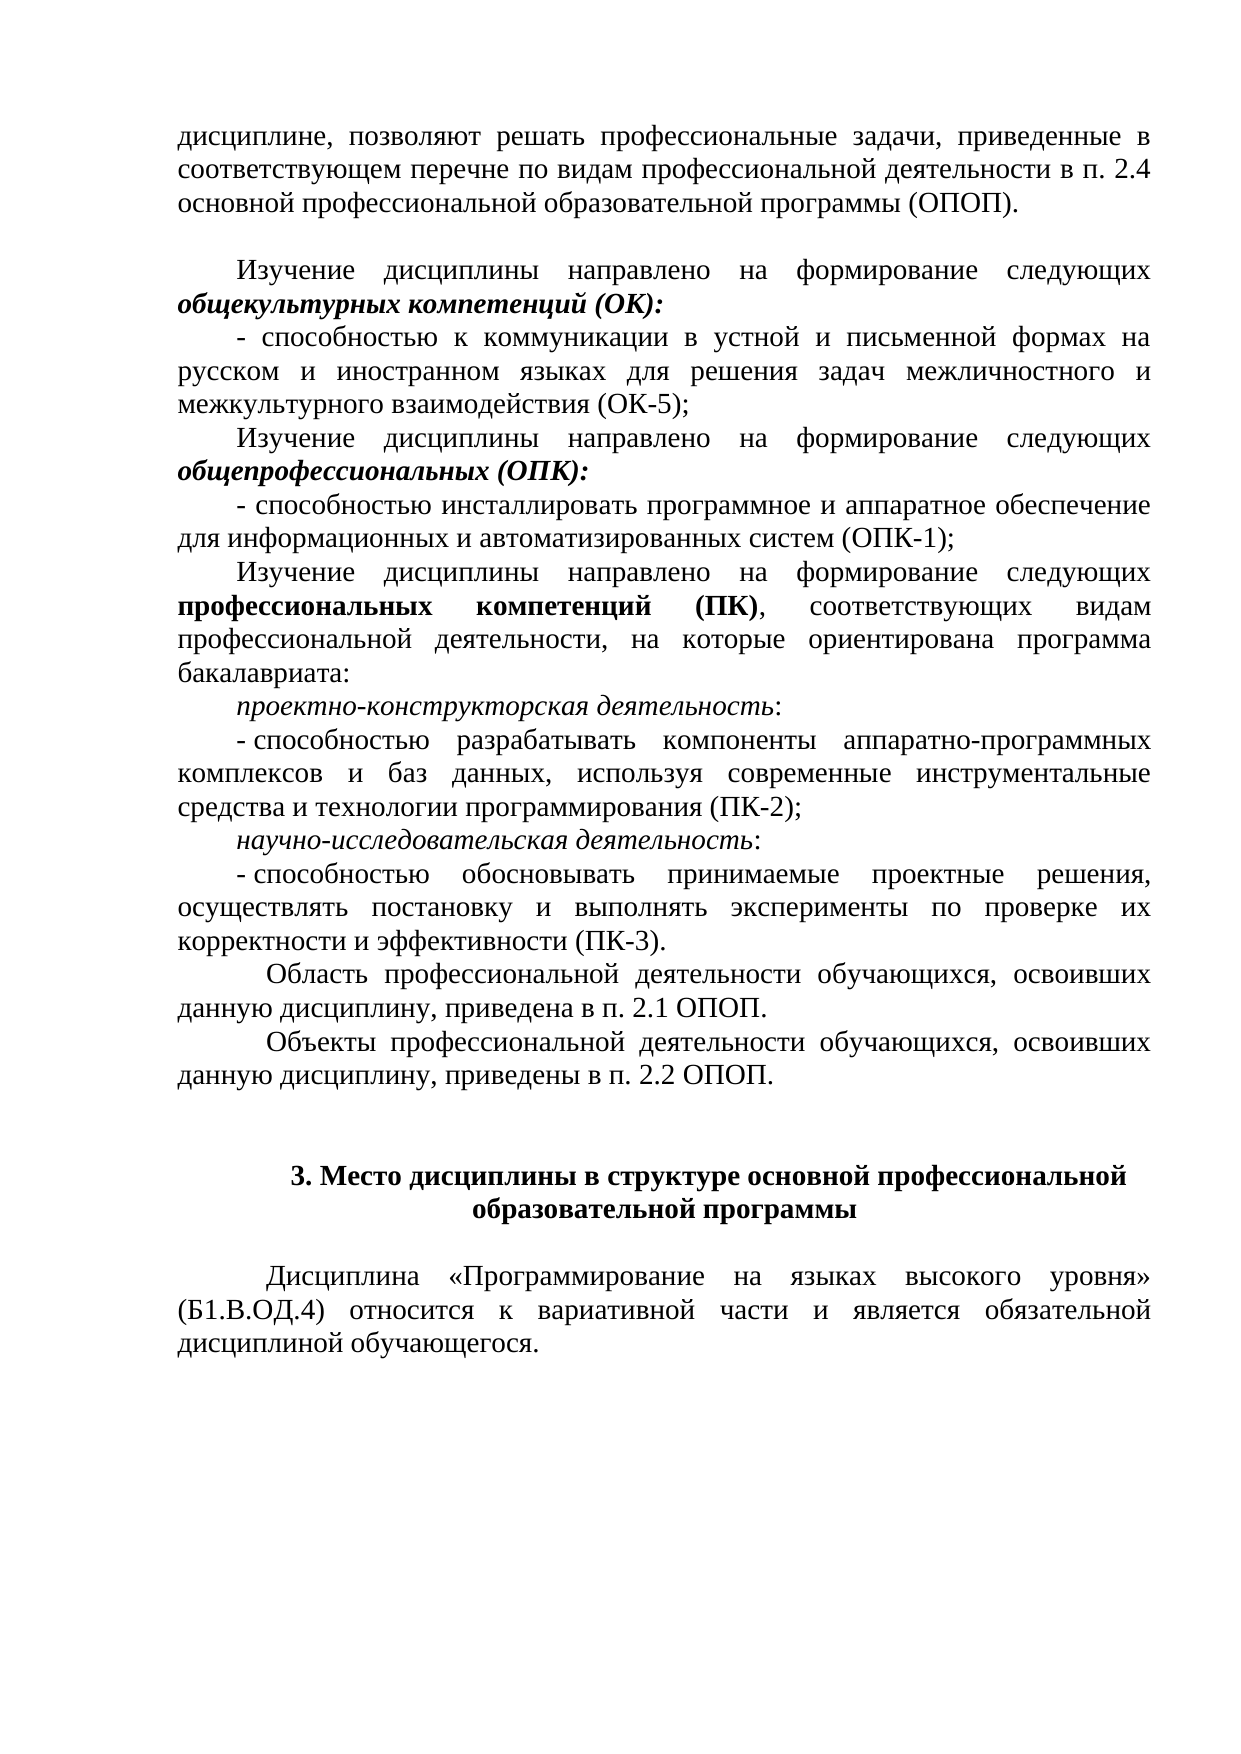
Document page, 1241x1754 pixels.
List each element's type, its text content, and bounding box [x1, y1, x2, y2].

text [177, 118, 1152, 219]
text проектно-конструкторская деятельность: [177, 688, 1152, 722]
text 3. Место дисциплины в структуре основной профессиональной образовательной программы [177, 1158, 1152, 1225]
text - способностью разрабатывать компоненты аппаратно-программных комплексов и баз данных, используя современные инструментальные средства и технологии программирования (ПК-2); [177, 722, 1152, 822]
text Дисциплина «Программирование на языках высокого уровня» (Б1.В.ОД.4) относится к вариативной части и является обязательной дисциплиной обучающегося. [177, 1258, 1152, 1359]
text Изучение дисциплины направлено на формирование следующих общекультурных компетенций (ОК): [177, 252, 1152, 319]
text научно-исследовательская деятельность: [177, 822, 1152, 856]
text - способностью инсталлировать программное и аппаратное обеспечение для информационных и автоматизированных систем (ОПК-1); [177, 487, 1152, 554]
text Область профессиональной деятельности обучающихся, освоивших данную дисциплину, приведена в п. 2.1 ОПОП. [177, 957, 1152, 1024]
text Изучение дисциплины направлено на формирование следующих профессиональных компетенций (ПК), соответствующих видам профессиональной деятельности, на которые ориентирована программа бакалавриата: [177, 554, 1152, 688]
text - способностью обосновывать принимаемые проектные решения, осуществлять постановку и выполнять эксперименты по проверке их корректности и эффективности (ПК-3). [177, 856, 1152, 957]
text Изучение дисциплины направлено на формирование следующих общепрофессиональных (ОПК): [177, 420, 1152, 487]
text - способностью к коммуникации в устной и письменной формах на русском и иностранном языках для решения задач межличностного и межкультурного взаимодействия (ОК-5); [177, 319, 1152, 420]
text Объекты профессиональной деятельности обучающихся, освоивших данную дисциплину, приведены в п. 2.2 ОПОП. [177, 1024, 1152, 1091]
